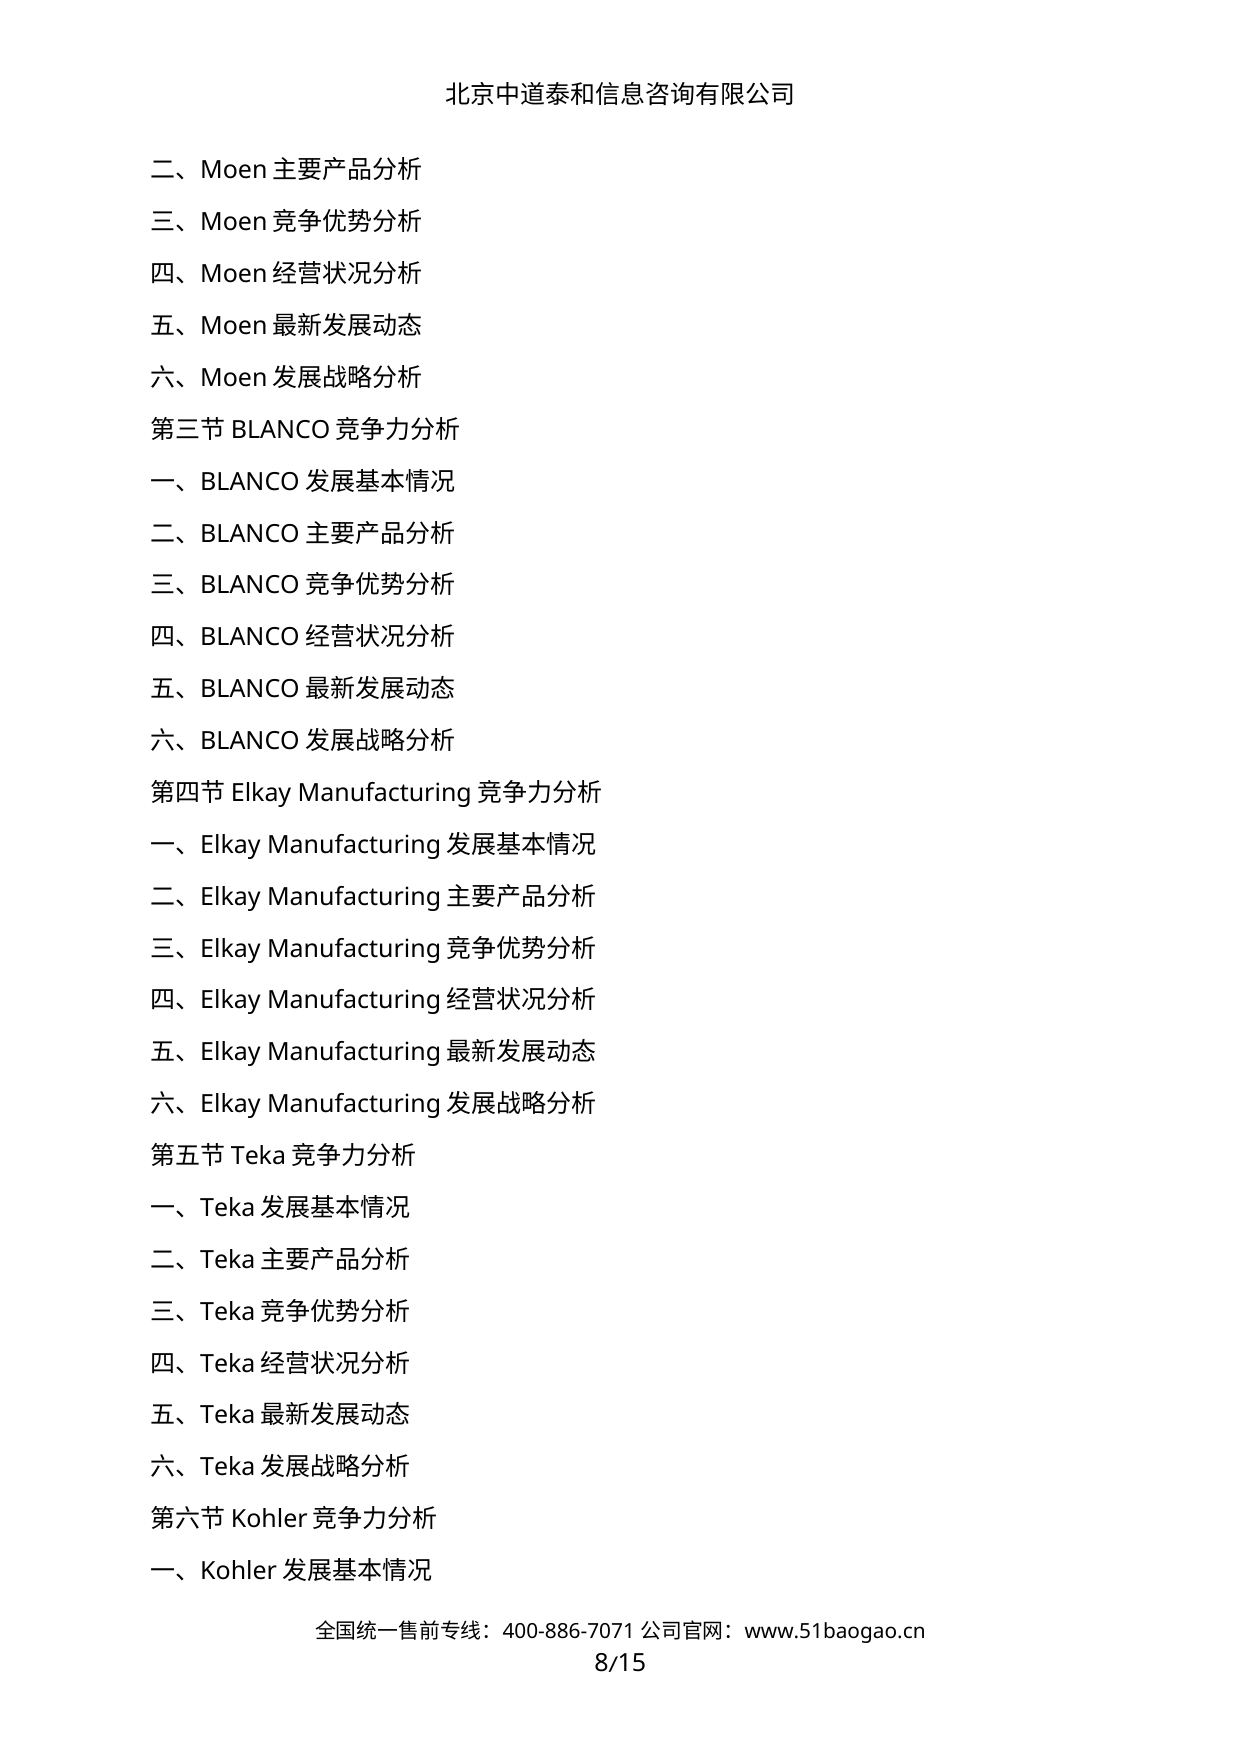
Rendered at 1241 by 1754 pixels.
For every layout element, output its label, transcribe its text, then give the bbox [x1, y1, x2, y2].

text 六、Teka发展战略分析 [150, 1447, 1090, 1483]
text 第六节 Kohler竞争力分析 [150, 1499, 1090, 1535]
text 五、Teka最新发展动态 [150, 1395, 1090, 1431]
text 第四节 Elkay Manufacturing竞争力分析 [150, 772, 1090, 809]
text 五、Elkay Manufacturing最新发展动态 [150, 1032, 1090, 1068]
text 五、BLANCO最新发展动态 [150, 669, 1090, 705]
text 三、Elkay Manufacturing竞争优势分析 [150, 928, 1090, 964]
text 三、Teka竞争优势分析 [150, 1291, 1090, 1327]
text 六、Elkay Manufacturing发展战略分析 [150, 1084, 1090, 1120]
text 一、Kohler发展基本情况 [150, 1551, 1090, 1587]
text 六、BLANCO发展战略分析 [150, 721, 1090, 757]
text 四、Moen经营状况分析 [150, 254, 1090, 290]
text 五、Moen最新发展动态 [150, 306, 1090, 342]
text 二、BLANCO主要产品分析 [150, 513, 1090, 549]
text 一、BLANCO发展基本情况 [150, 461, 1090, 497]
text 一、Teka发展基本情况 [150, 1187, 1090, 1224]
text 一、Elkay Manufacturing发展基本情况 [150, 824, 1090, 861]
text 六、Moen发展战略分析 [150, 357, 1090, 394]
text 二、Teka主要产品分析 [150, 1239, 1090, 1276]
text 二、Moen主要产品分析 [150, 150, 1090, 186]
text 三、Moen竞争优势分析 [150, 202, 1090, 238]
text 四、BLANCO经营状况分析 [150, 617, 1090, 653]
text 第五节 Teka竞争力分析 [150, 1136, 1090, 1172]
text 二、Elkay Manufacturing主要产品分析 [150, 876, 1090, 912]
text 第三节 BLANCO竞争力分析 [150, 409, 1090, 446]
text 四、Elkay Manufacturing经营状况分析 [150, 980, 1090, 1016]
text 四、Teka经营状况分析 [150, 1343, 1090, 1379]
text 三、BLANCO竞争优势分析 [150, 565, 1090, 601]
